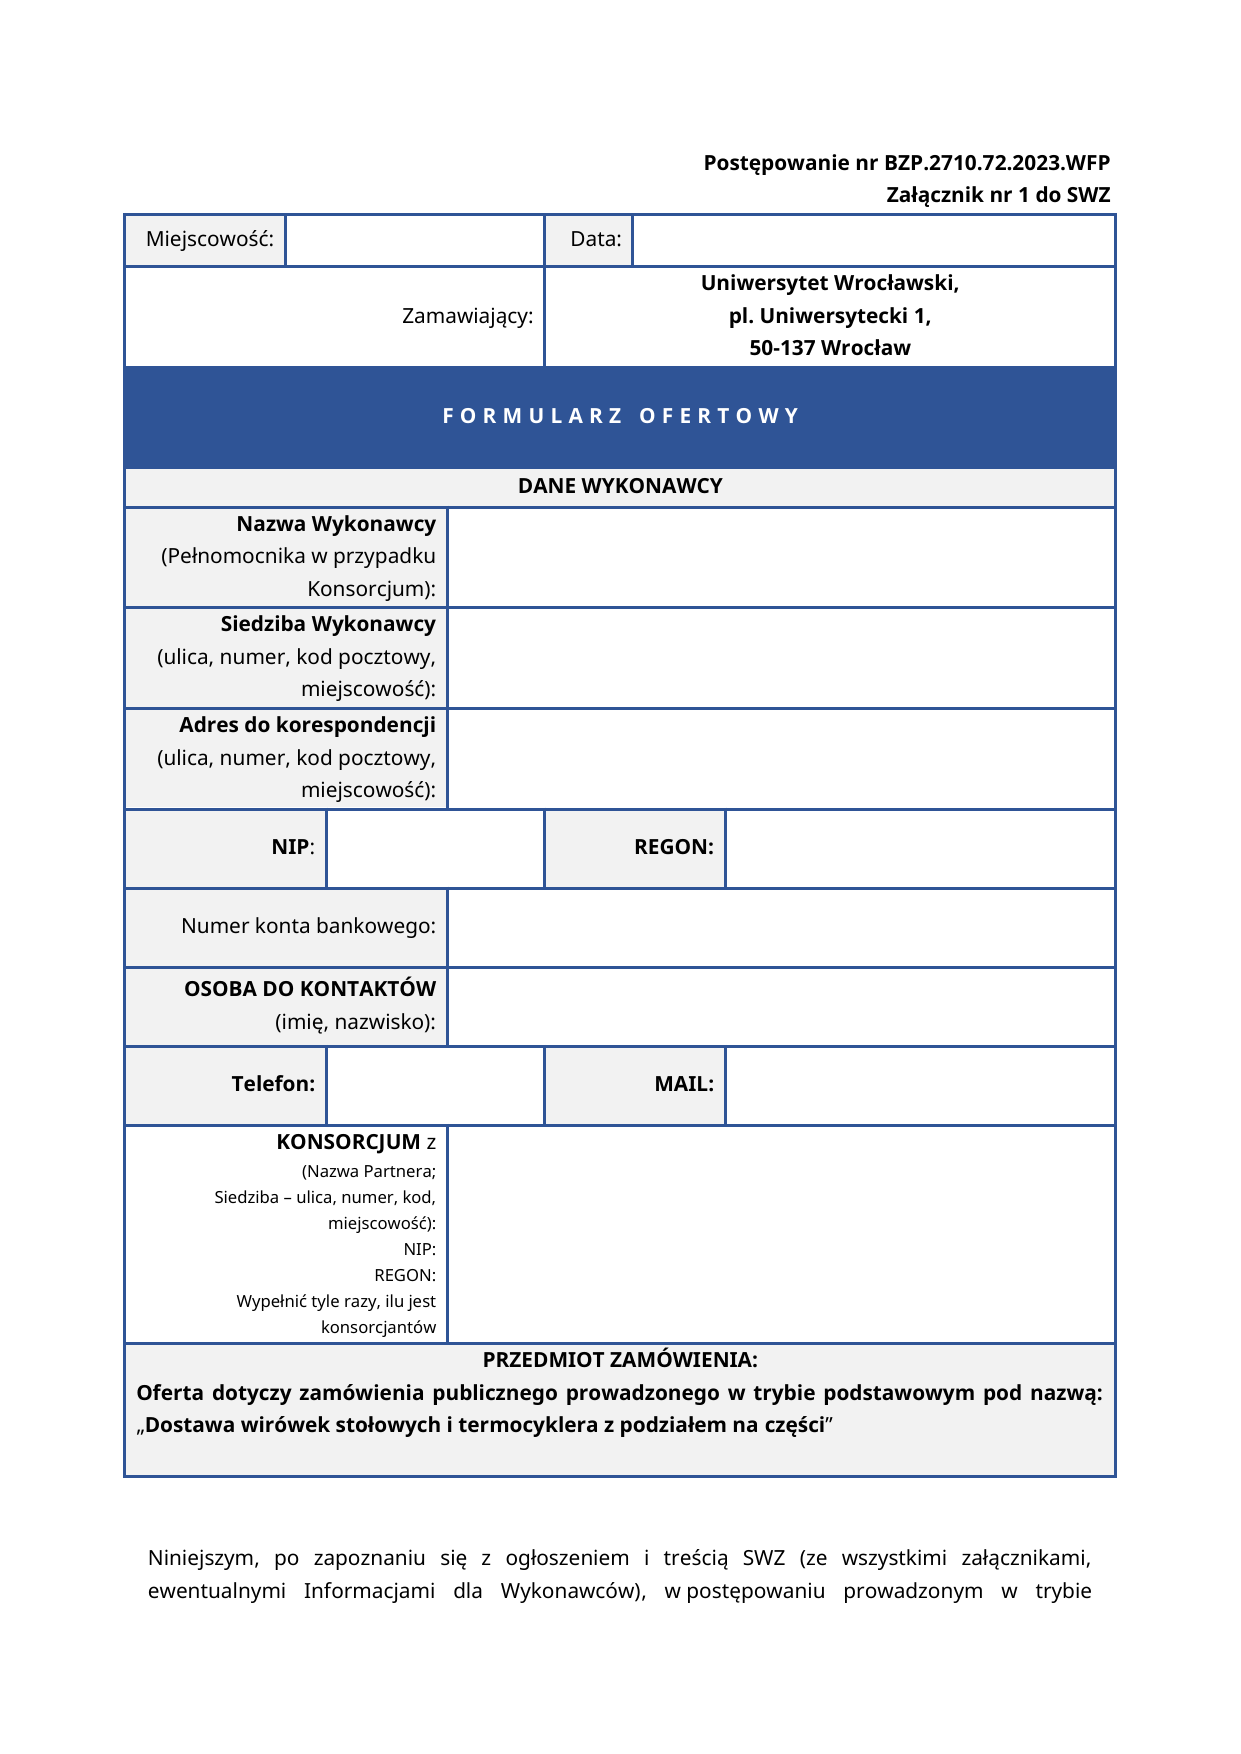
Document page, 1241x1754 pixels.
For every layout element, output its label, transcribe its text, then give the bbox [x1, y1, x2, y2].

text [148, 1543, 1093, 1604]
table_cell Zamawiający: [126, 268, 543, 366]
table_cell Numer konta bankowego: [126, 890, 446, 966]
table_cell Telefon: [126, 1048, 325, 1124]
table_cell [727, 811, 1114, 887]
table_cell [727, 1048, 1114, 1124]
table_cell [449, 710, 1114, 807]
table_cell [449, 609, 1114, 707]
table_cell Nazwa Wykonawcy (Pełnomocnika w przypadku Konsorcjum): [126, 509, 446, 606]
table_cell Adres do korespondencji (ulica, numer, kod pocztowy, miejscowość): [126, 710, 446, 807]
table_cell FORMULARZ OFERTOWY [126, 369, 1114, 466]
table_cell [449, 969, 1114, 1045]
table_cell Uniwersytet Wrocławski, pl. Uniwersytecki 1, 50-137 Wrocław [546, 268, 1114, 366]
text Postępowanie nr BZP.2710.72.2023.WFP [148, 148, 1110, 176]
text Załącznik nr 1 do SWZ [764, 180, 1110, 209]
table_cell [328, 811, 543, 887]
table_cell [449, 890, 1114, 966]
table_cell REGON: [546, 811, 724, 887]
table_cell NIP: [126, 811, 325, 887]
table_header Data: [546, 216, 631, 265]
table_cell Siedziba Wykonawcy (ulica, numer, kod pocztowy, miejscowość): [126, 609, 446, 707]
table_header Miejscowość: [126, 216, 284, 265]
table_cell [449, 1127, 1114, 1342]
table_header [634, 216, 1114, 265]
table_cell OSOBA DO KONTAKTÓW (imię, nazwisko): [126, 969, 446, 1045]
table_header [287, 216, 543, 265]
table_cell DANE WYKONAWCY [126, 469, 1114, 506]
table_cell PRZEDMIOT ZAMÓWIENIA: Oferta dotyczy zamówienia publicznego prowadzonego w trybie podstawowym pod nazwą: „Dostawa wirówek stołowych i termocyklera z podziałem na części” [126, 1345, 1114, 1475]
table_cell [449, 509, 1114, 606]
table_cell [328, 1048, 543, 1124]
table_cell KONSORCJUM z (Nazwa Partnera; Siedziba – ulica, numer, kod, miejscowość): NIP: REGON: Wypełnić tyle razy, ilu jest konsorcjantów [126, 1127, 446, 1342]
table_cell MAIL: [546, 1048, 724, 1124]
